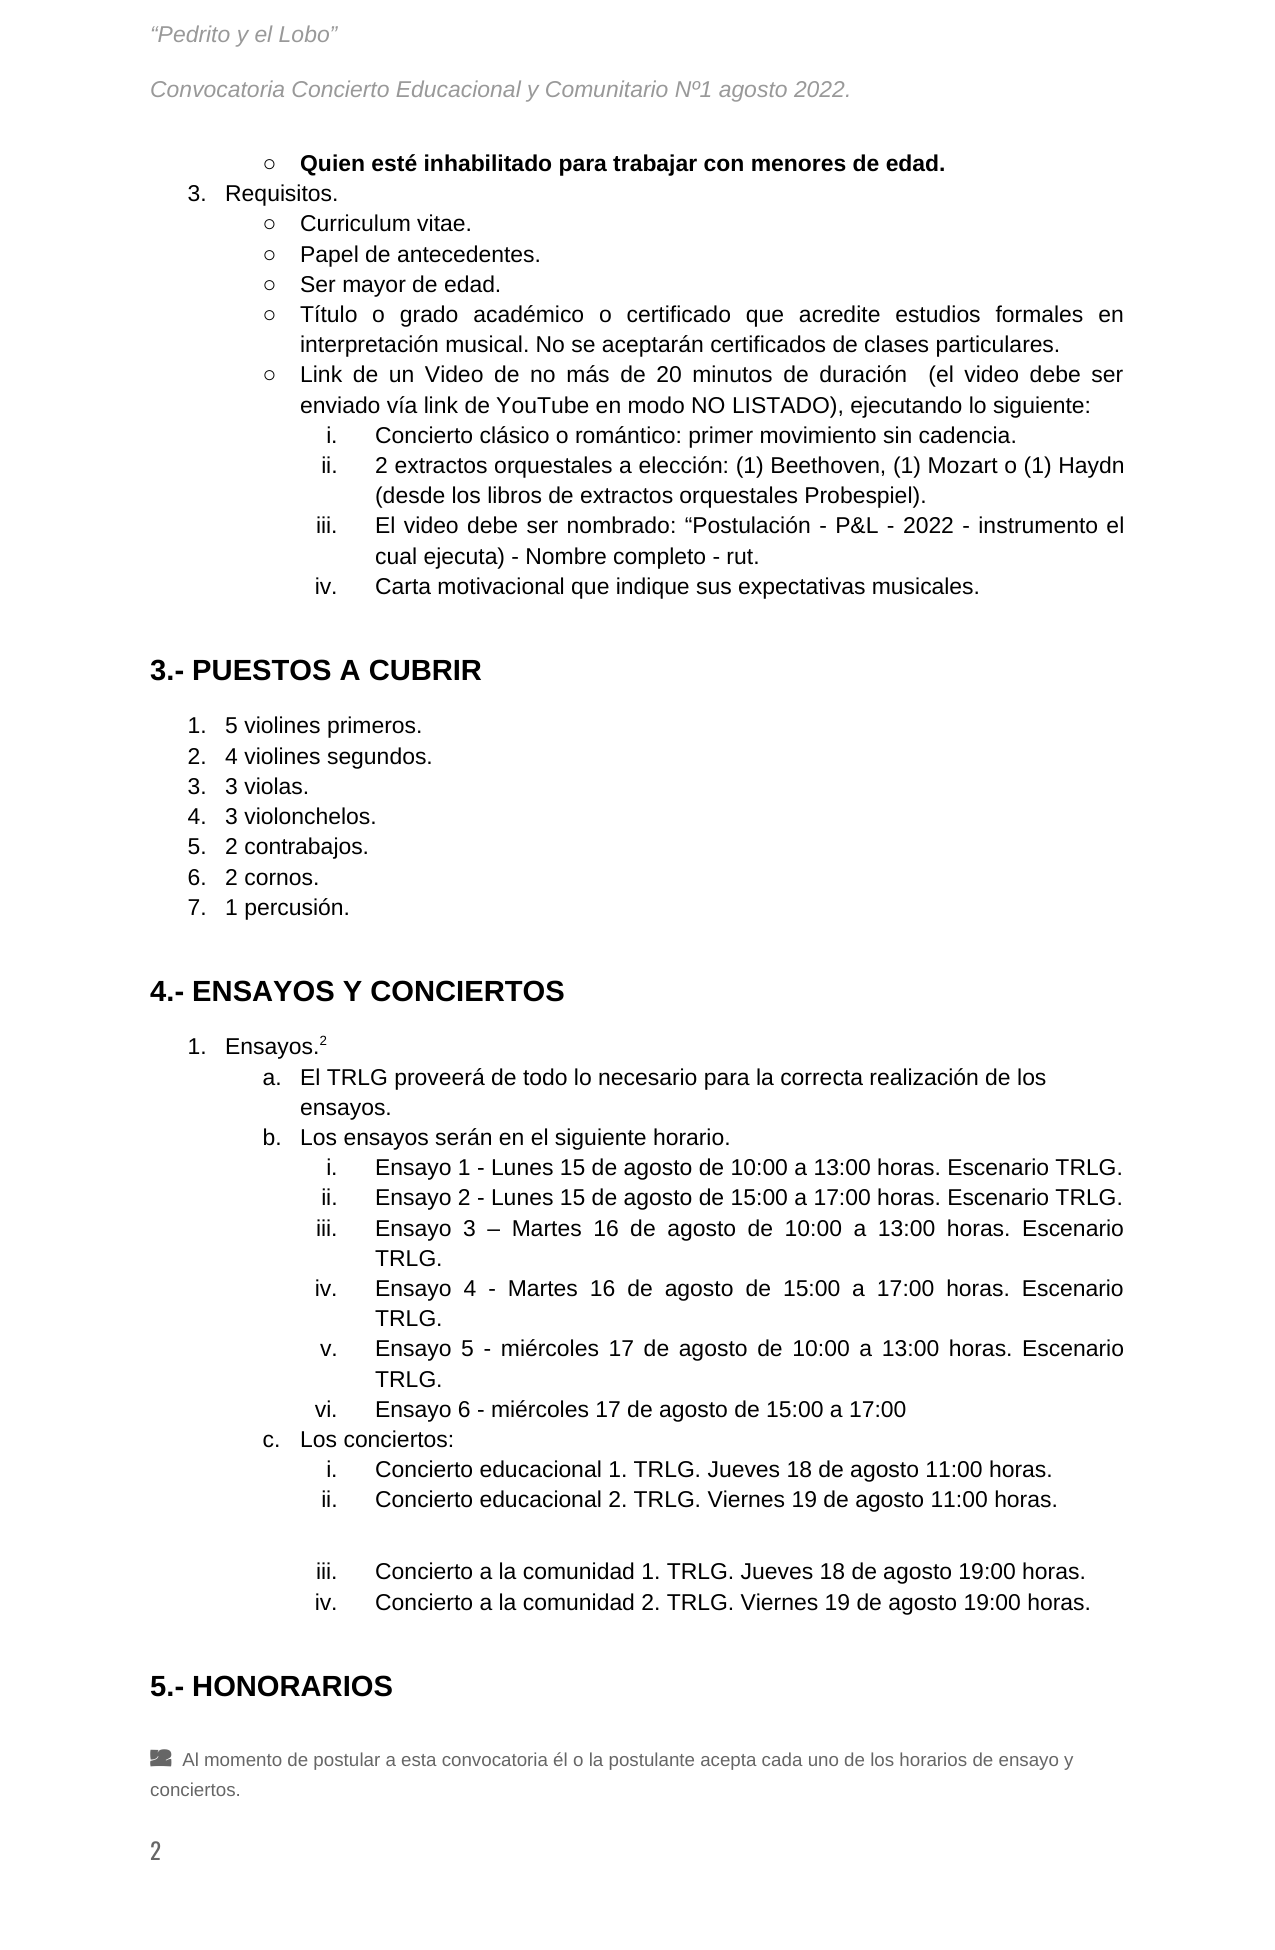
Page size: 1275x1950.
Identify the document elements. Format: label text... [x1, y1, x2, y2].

list Concierto educacional 2. TRLG. Viernes 19 de agosto 11:00 horas. [337, 1486, 1125, 1513]
list El video debe ser nombrado: “Postulación - P&L - 2022 - instrumento el cual ejecuta) - Nombre completo - rut. [337, 512, 1125, 569]
list Link de un Video de no más de 20 minutos de duración (el video debe ser enviado vía link de YouTube en modo NO LISTADO), ejecutando lo siguiente: [262, 361, 1125, 418]
list 3 violas. [187, 773, 1125, 799]
list Título o grado académico o certificado que acredite estudios formales en interpretación musical. No se aceptarán certificados de clases particulares. [262, 301, 1125, 358]
list Quien esté inhabilitado para trabajar con menores de edad. [262, 150, 1125, 176]
subtitle 4.- ENSAYOS Y CONCIERTOS [150, 974, 1125, 1007]
subtitle 3.- PUESTOS A CUBRIR [150, 653, 1125, 687]
list Concierto a la comunidad 2. TRLG. Viernes 19 de agosto 19:00 horas. [337, 1588, 1125, 1615]
list Requisitos. [187, 180, 1125, 207]
list Ensayo 4 - Martes 16 de agosto de 15:00 a 17:00 horas. Escenario TRLG. [337, 1275, 1125, 1332]
list 4 violines segundos. [187, 743, 1125, 769]
list Ensayo 5 - miércoles 17 de agosto de 10:00 a 13:00 horas. Escenario TRLG. [337, 1335, 1125, 1392]
list Los conciertos: [262, 1426, 1125, 1452]
list Ensayo 6 - miércoles 17 de agosto de 15:00 a 17:00 [337, 1396, 1125, 1422]
list 2 extractos orquestales a elección: (1) Beethoven, (1) Mozart o (1) Haydn (desde los libros de extractos orquestales Probespiel). [337, 452, 1125, 509]
list Ensayo 3 – Martes 16 de agosto de 10:00 a 13:00 horas. Escenario TRLG. [337, 1214, 1125, 1271]
list Los ensayos serán en el siguiente horario. [262, 1124, 1125, 1150]
list Ensayos. [187, 1033, 1125, 1060]
list Ensayo 2 - Lunes 15 de agosto de 15:00 a 17:00 horas. Escenario TRLG. [337, 1184, 1125, 1211]
subtitle 5.- HONORARIOS [150, 1669, 1125, 1702]
list Papel de antecedentes. [262, 241, 1125, 267]
list Concierto clásico o romántico: primer movimiento sin cadencia. [337, 422, 1125, 448]
list El TRLG proveerá de todo lo necesario para la correcta realización de los ensayos. [262, 1063, 1125, 1120]
list Concierto educacional 1. TRLG. Jueves 18 de agosto 11:00 horas. [337, 1456, 1125, 1483]
list Carta motivacional que indique sus expectativas musicales. [337, 573, 1125, 599]
list 2 cornos. [187, 863, 1125, 890]
list Ensayo 1 - Lunes 15 de agosto de 10:00 a 13:00 horas. Escenario TRLG. [337, 1154, 1125, 1181]
list Concierto a la comunidad 1. TRLG. Jueves 18 de agosto 19:00 horas. [337, 1558, 1125, 1585]
list 2 contrabajos. [187, 833, 1125, 860]
list Curriculum vitae. [262, 210, 1125, 237]
list Ser mayor de edad. [262, 271, 1125, 297]
list 3 violonchelos. [187, 803, 1125, 829]
list 1 percusión. [187, 894, 1125, 920]
list 5 violines primeros. [187, 712, 1125, 739]
